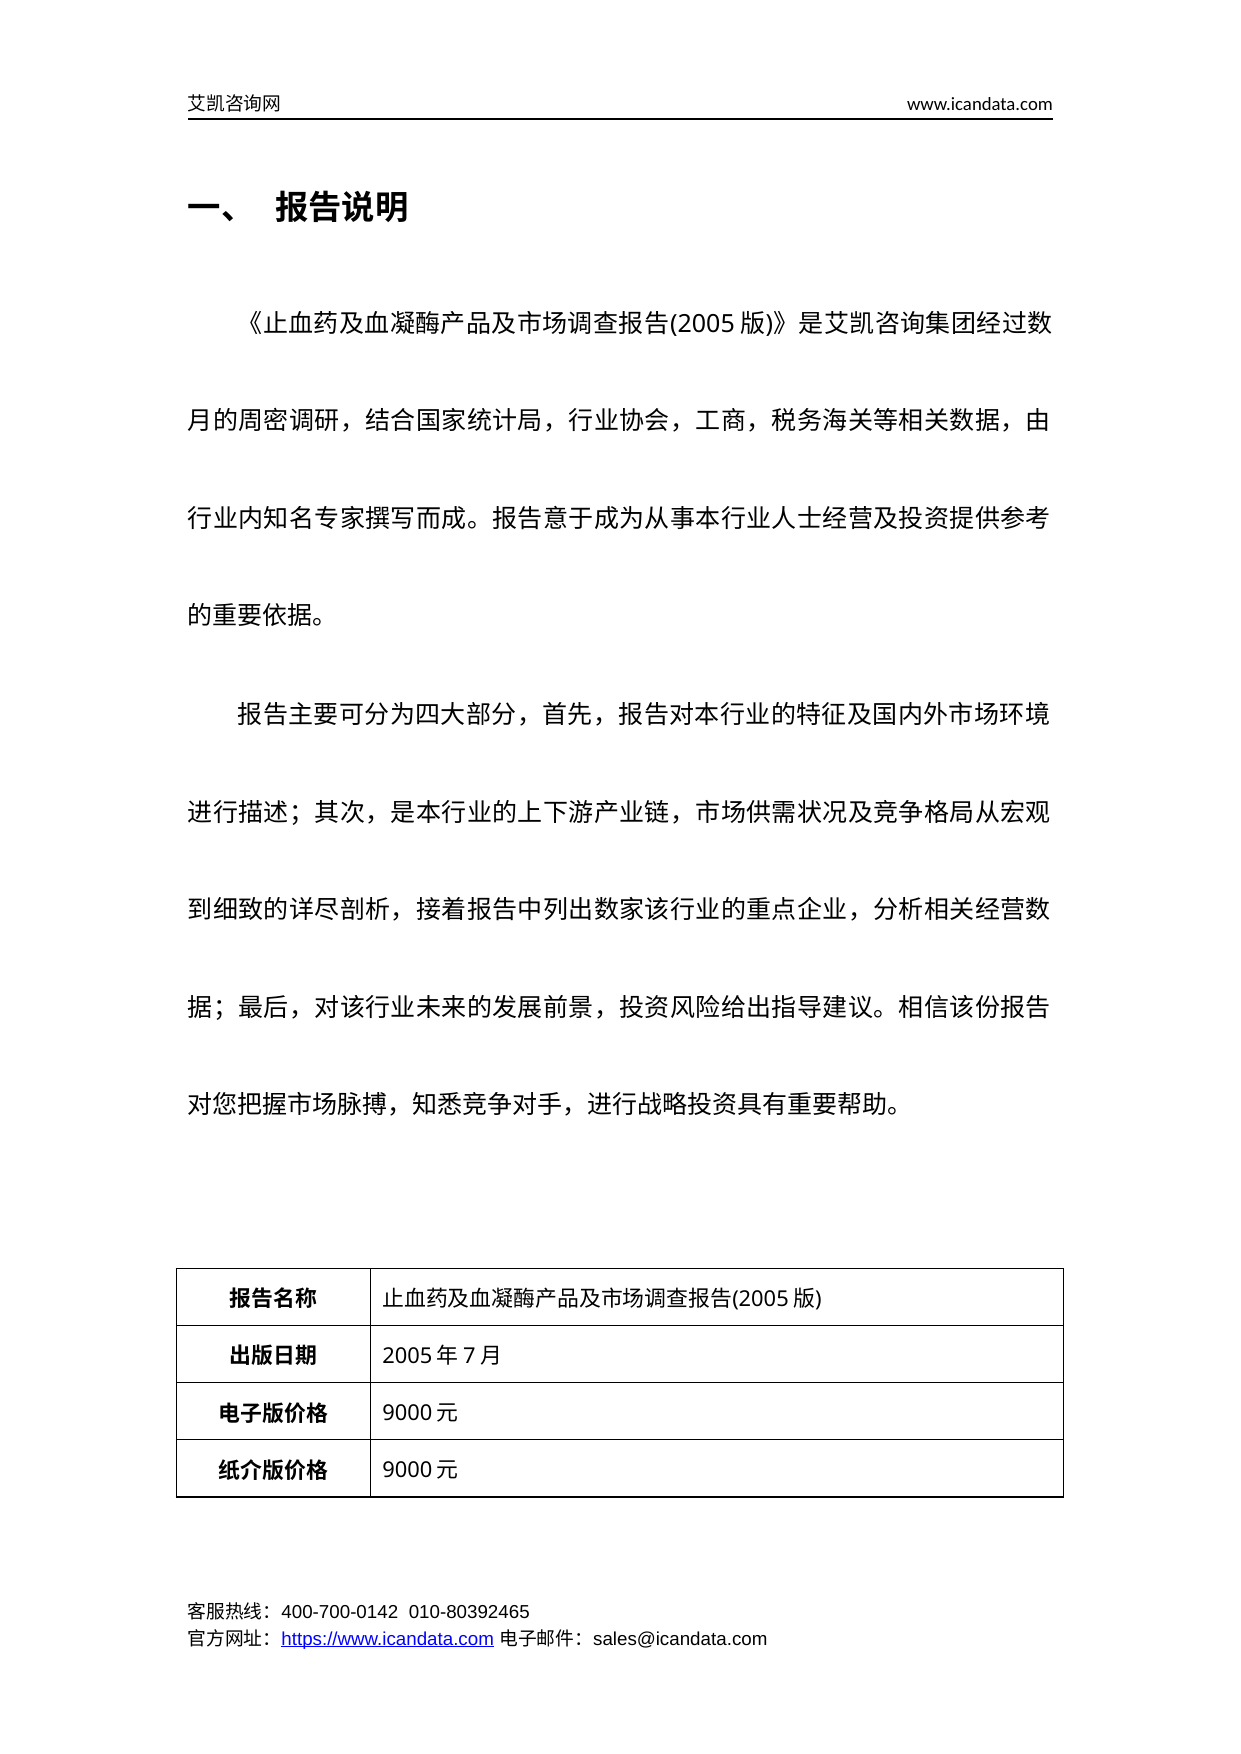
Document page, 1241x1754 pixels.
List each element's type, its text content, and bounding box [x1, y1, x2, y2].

text 报告主要可分为四大部分，首先，报告对本行业的特征及国内外市场环境进行描述；其次，是本行业的上下游产业链，市场供需状况及竞争格局从宏观到细致的详尽剖析，接着报告中列出数家该行业的重点企业，分析相关经营数据；最后，对该行业未来的发展前景，投资风险给出指导建议。相信该份报告对您把握市场脉搏，知悉竞争对手，进行战略投资具有重要帮助。 [187, 681, 1053, 1136]
table_cell 纸介版价格 [177, 1440, 370, 1496]
table_header 报告名称 [177, 1269, 370, 1325]
table_cell 电子版价格 [177, 1383, 370, 1439]
table_cell 9000元 [371, 1383, 1063, 1439]
table_header 止血药及血凝酶产品及市场调查报告(2005版) [371, 1269, 1063, 1325]
table_cell 2005年7月 [371, 1326, 1063, 1382]
table_cell 9000元 [371, 1440, 1063, 1496]
subtitle 报告说明 [187, 172, 1053, 237]
table_cell 出版日期 [177, 1326, 370, 1382]
text 《止血药及血凝酶产品及市场调查报告(2005版)》是艾凯咨询集团经过数月的周密调研，结合国家统计局，行业协会，工商，税务海关等相关数据，由行业内知名专家撰写而成。报告意于成为从事本行业人士经营及投资提供参考的重要依据。 [187, 289, 1053, 646]
